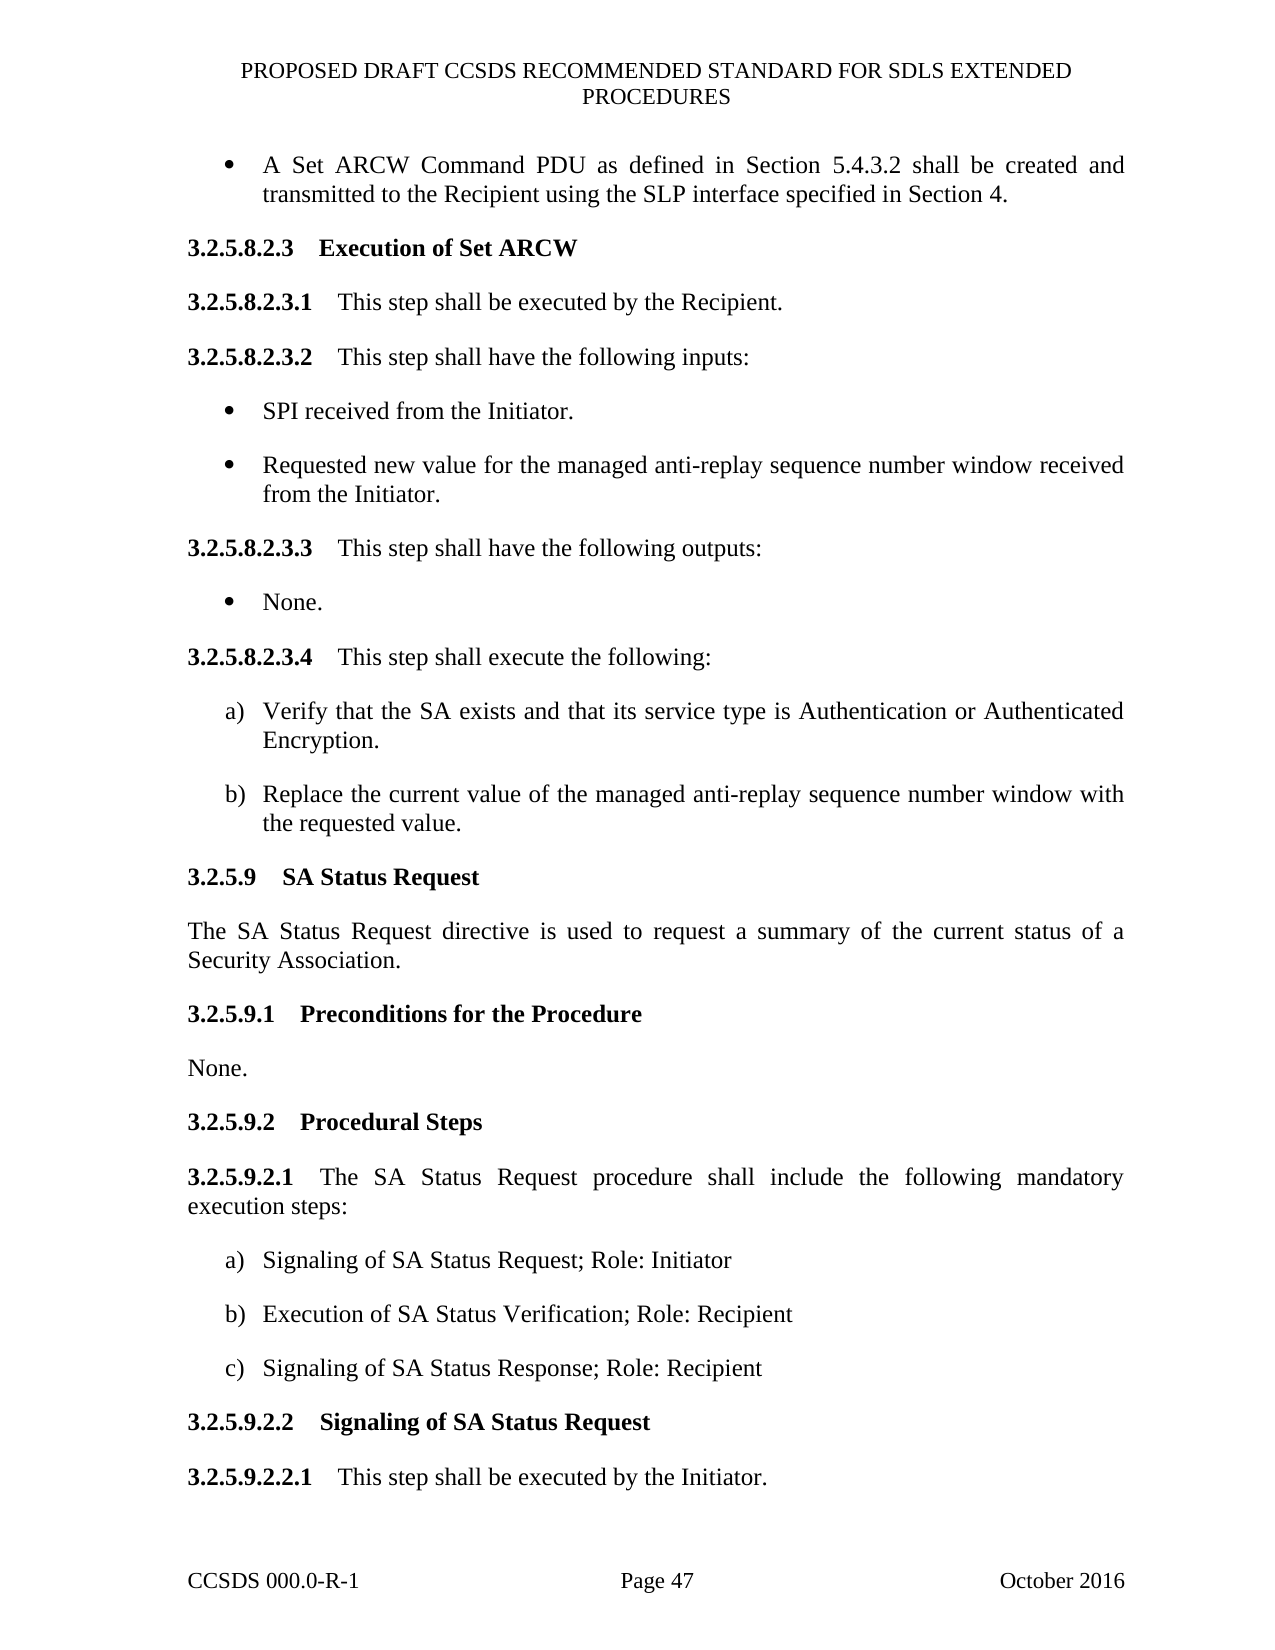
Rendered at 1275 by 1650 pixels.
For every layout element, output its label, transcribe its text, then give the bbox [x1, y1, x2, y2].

text None. [187, 1053, 1125, 1082]
list Replace the current value of the managed anti-replay sequence number window with the requested value. [225, 779, 1125, 837]
list Signaling of SA Status Request [187, 1407, 1125, 1436]
list This step shall be executed by the Recipient. [187, 287, 1125, 316]
list SPI received from the Initiator. [225, 395, 1125, 424]
list Procedural Steps [187, 1107, 1125, 1136]
list This step shall execute the following: [187, 641, 1125, 670]
list This step shall have the following inputs: [187, 341, 1125, 370]
list Verify that the SA exists and that its service type is Authentication or Authenticated Encryption. [225, 695, 1125, 754]
list None. [225, 587, 1125, 616]
list This step shall be executed by the Initiator. [187, 1461, 1125, 1490]
subtitle SA Status Request [187, 862, 1125, 891]
text The SA Status Request directive is used to request a summary of the current status of a Security Association. [187, 916, 1125, 974]
list Signaling of SA Status Response; Role: Recipient [225, 1353, 1125, 1382]
list Signaling of SA Status Request; Role: Initiator [225, 1244, 1125, 1274]
subtitle Preconditions for the Procedure [187, 999, 1125, 1028]
list Execution of SA Status Verification; Role: Recipient [225, 1299, 1125, 1328]
list The SA Status Request procedure shall include the following mandatory execution steps: [187, 1161, 1125, 1219]
subtitle Execution of Set ARCW [187, 233, 1125, 262]
list A Set ARCW Command PDU as defined in Section 5.5.1.2 shall be created and transmitted to the Recipient using the SLP interface specified in Section 4. [225, 150, 1125, 208]
list This step shall have the following outputs: [187, 533, 1125, 562]
